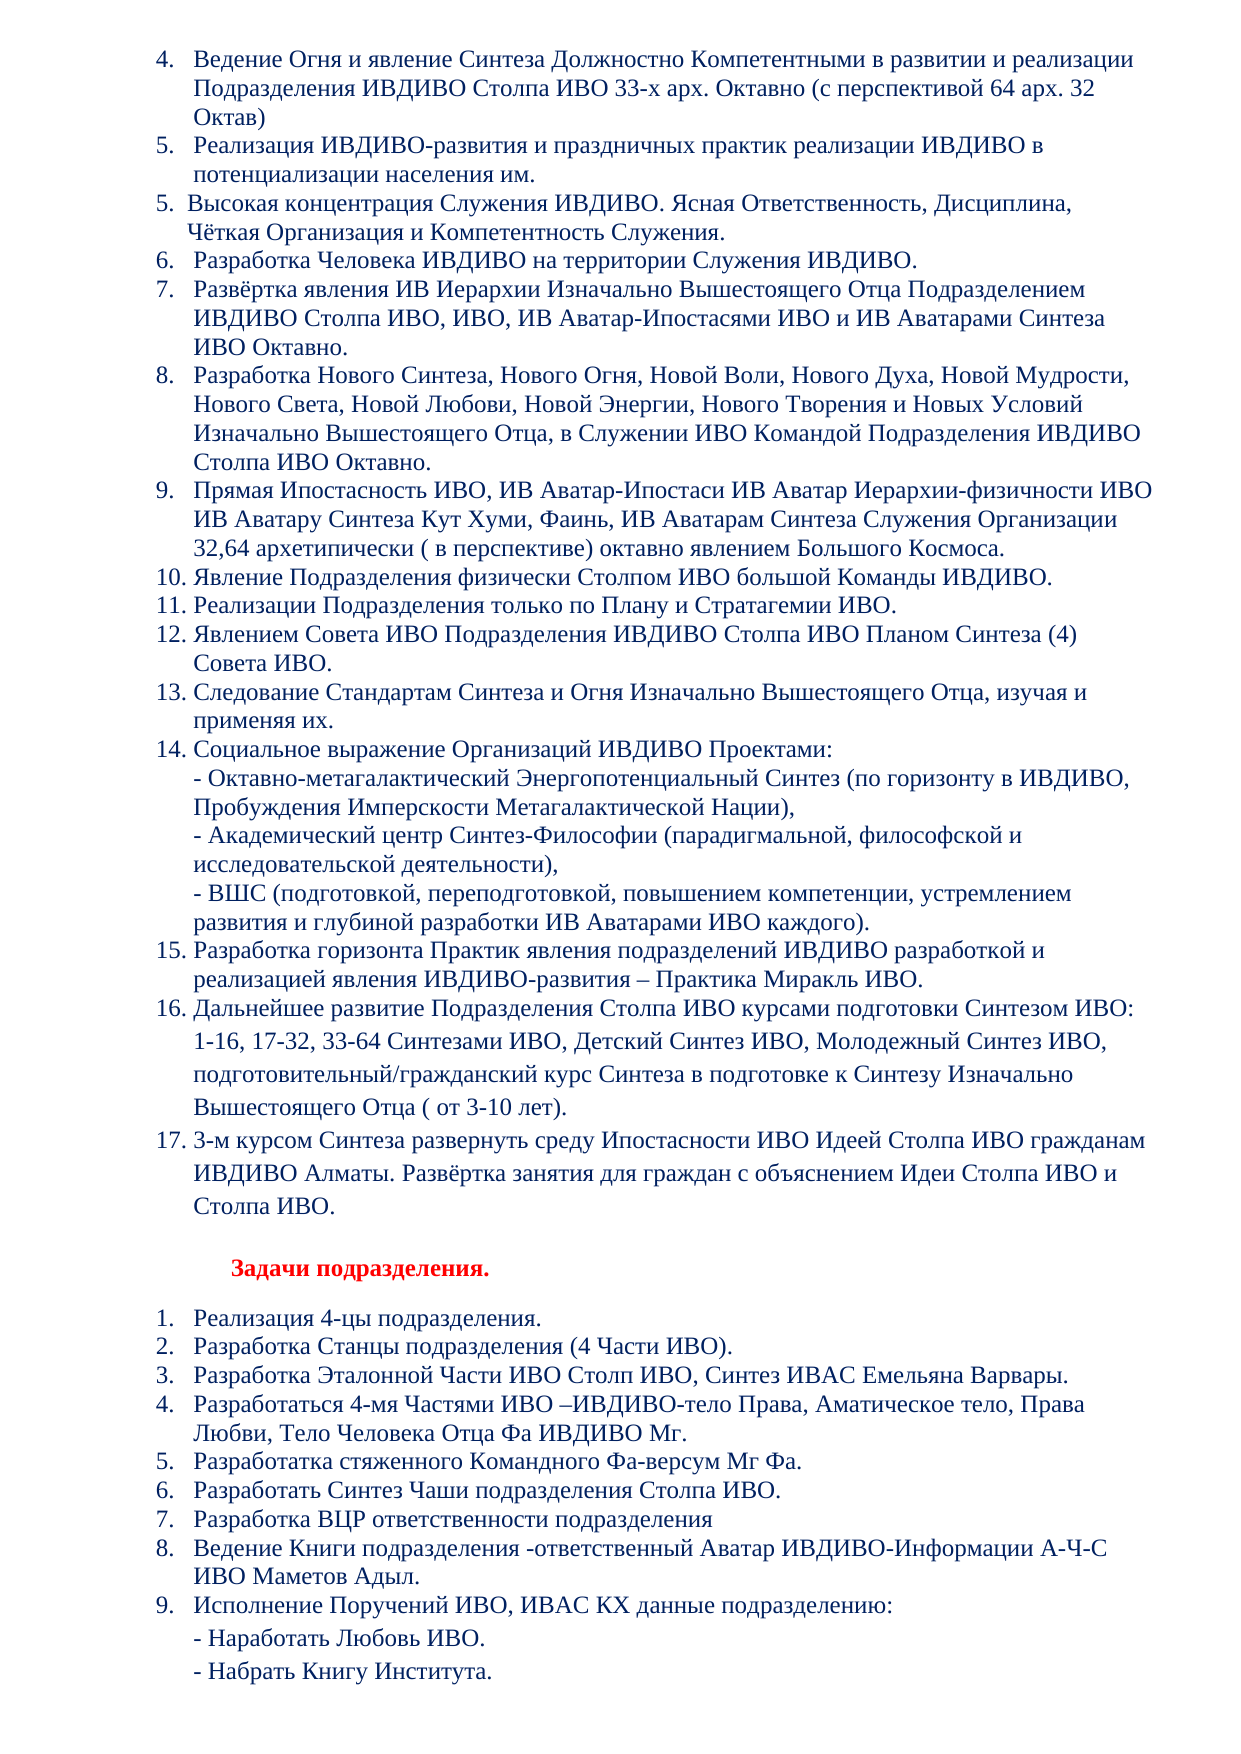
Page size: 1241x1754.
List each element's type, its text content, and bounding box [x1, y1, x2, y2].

list Разработатка стяженного Командного Фа-версум Мг Фа. [156, 1446, 1152, 1475]
list Дальнейшее развитие Подразделения Столпа ИВО курсами подготовки Синтезом ИВО: 1-16, 17-32, 33-64 Синтезами ИВО, Детский Синтез ИВО, Молодежный Синтез ИВО, подготовительный/гражданский курс Синтеза в подготовке к Синтезу Изначально Вышестоящего Отца ( от 3-10 лет). [156, 993, 1152, 1121]
text - Академический центр Синтез-Философии (парадигмальной, философской и исследовательской деятельности), [193, 821, 1152, 878]
list Ведение Книги подразделения -ответственный Аватар ИВДИВО-Информации А-Ч-С ИВО Маметов Адыл. [156, 1533, 1152, 1590]
list Разработка Нового Синтеза, Нового Огня, Новой Воли, Нового Духа, Новой Мудрости, Нового Света, Новой Любови, Новой Энергии, Нового Творения и Новых Условий Изначально Вышестоящего Отца, в Служении ИВО Командой Подразделения ИВДИВО Столпа ИВО Октавно. [156, 361, 1152, 476]
list - Наработать Любовь ИВО. [193, 1623, 1152, 1652]
text - Октавно-метагалактический Энергопотенциальный Синтез (по горизонту в ИВДИВО, Пробуждения Имперскости Метагалактической Нации), [193, 763, 1152, 821]
list Прямая Ипостасность ИВО, ИВ Аватар-Ипостаси ИВ Аватар Иерархии-физичности ИВО [156, 476, 1169, 504]
list Следование Стандартам Синтеза и Огня Изначально Вышестоящего Отца, изучая и применяя их. [156, 677, 1152, 734]
list Разработка Станцы подразделения (4 Части ИВО). [156, 1331, 1152, 1360]
list Ведение Огня и явление Синтеза Должностно Компетентными в развитии и реализации Подразделения ИВДИВО Столпа ИВО 33-х арх. Октавно (с перспективой 64 арх. 32 Октав) [156, 44, 1152, 131]
text 5. Высокая концентрация Служения ИВДИВО. Ясная Ответственность, Дисциплина, [156, 188, 1152, 217]
list Разработать Синтез Чаши подразделения Столпа ИВО. [156, 1475, 1152, 1504]
list Разработка горизонта Практик явления подразделений ИВДИВО разработкой и реализацией явления ИВДИВО-развития – Практика Миракль ИВО. [156, 936, 1152, 993]
list - Набрать Книгу Института. [193, 1656, 1152, 1685]
list Явление Подразделения физически Столпом ИВО большой Команды ИВДИВО. [156, 562, 1152, 591]
list Явлением Совета ИВО Подразделения ИВДИВО Столпа ИВО Планом Синтеза (4) Совета ИВО. [156, 619, 1152, 677]
list Реализация ИВДИВО-развития и праздничных практик реализации ИВДИВО в потенциализации населения им. [156, 131, 1152, 188]
list 3-м курсом Синтеза развернуть среду Ипостасности ИВО Идеей Столпа ИВО гражданам ИВДИВО Алматы. Развёртка занятия для граждан с объяснением Идеи Столпа ИВО и Столпа ИВО. [156, 1125, 1152, 1220]
list Реализация 4-цы подразделения. [156, 1303, 1152, 1331]
list Разработка Эталонной Части ИВО Столп ИВО, Синтез ИВАС Емельяна Варвары. [156, 1360, 1152, 1389]
list Разработаться 4-мя Частями ИВО –ИВДИВО-тело Права, Аматическое тело, Права Любви, Тело Человека Отца Фа ИВДИВО Мг. [156, 1389, 1152, 1446]
list Социальное выражение Организаций ИВДИВО Проектами: [156, 734, 1152, 763]
list Разработка Человека ИВДИВО на территории Служения ИВДИВО. [156, 246, 1152, 274]
list Задачи подразделения. [231, 1253, 1152, 1282]
text Чёткая Организация и Компетентность Служения. [156, 217, 1152, 246]
list Разработка ВЦР ответственности подразделения [156, 1504, 1152, 1533]
text - ВШС (подготовкой, переподготовкой, повышением компетенции, устремлением развития и глубиной разработки ИВ Аватарами ИВО каждого). [193, 878, 1152, 936]
list Реализации Подразделения только по Плану и Стратагемии ИВО. [156, 591, 1152, 619]
list Исполнение Поручений ИВО, ИВАС КХ данные подразделению: [156, 1590, 1152, 1619]
text ИВ Аватару Синтеза Кут Хуми, Фаинь, ИВ Аватарам Синтеза Служения Организации 32,64 архетипически ( в перспективе) октавно явлением Большого Космоса. [193, 504, 1169, 562]
list Развёртка явления ИВ Иерархии Изначально Вышестоящего Отца Подразделением ИВДИВО Столпа ИВО, ИВО, ИВ Аватар-Ипостасями ИВО и ИВ Аватарами Синтеза ИВО Октавно. [156, 274, 1152, 361]
